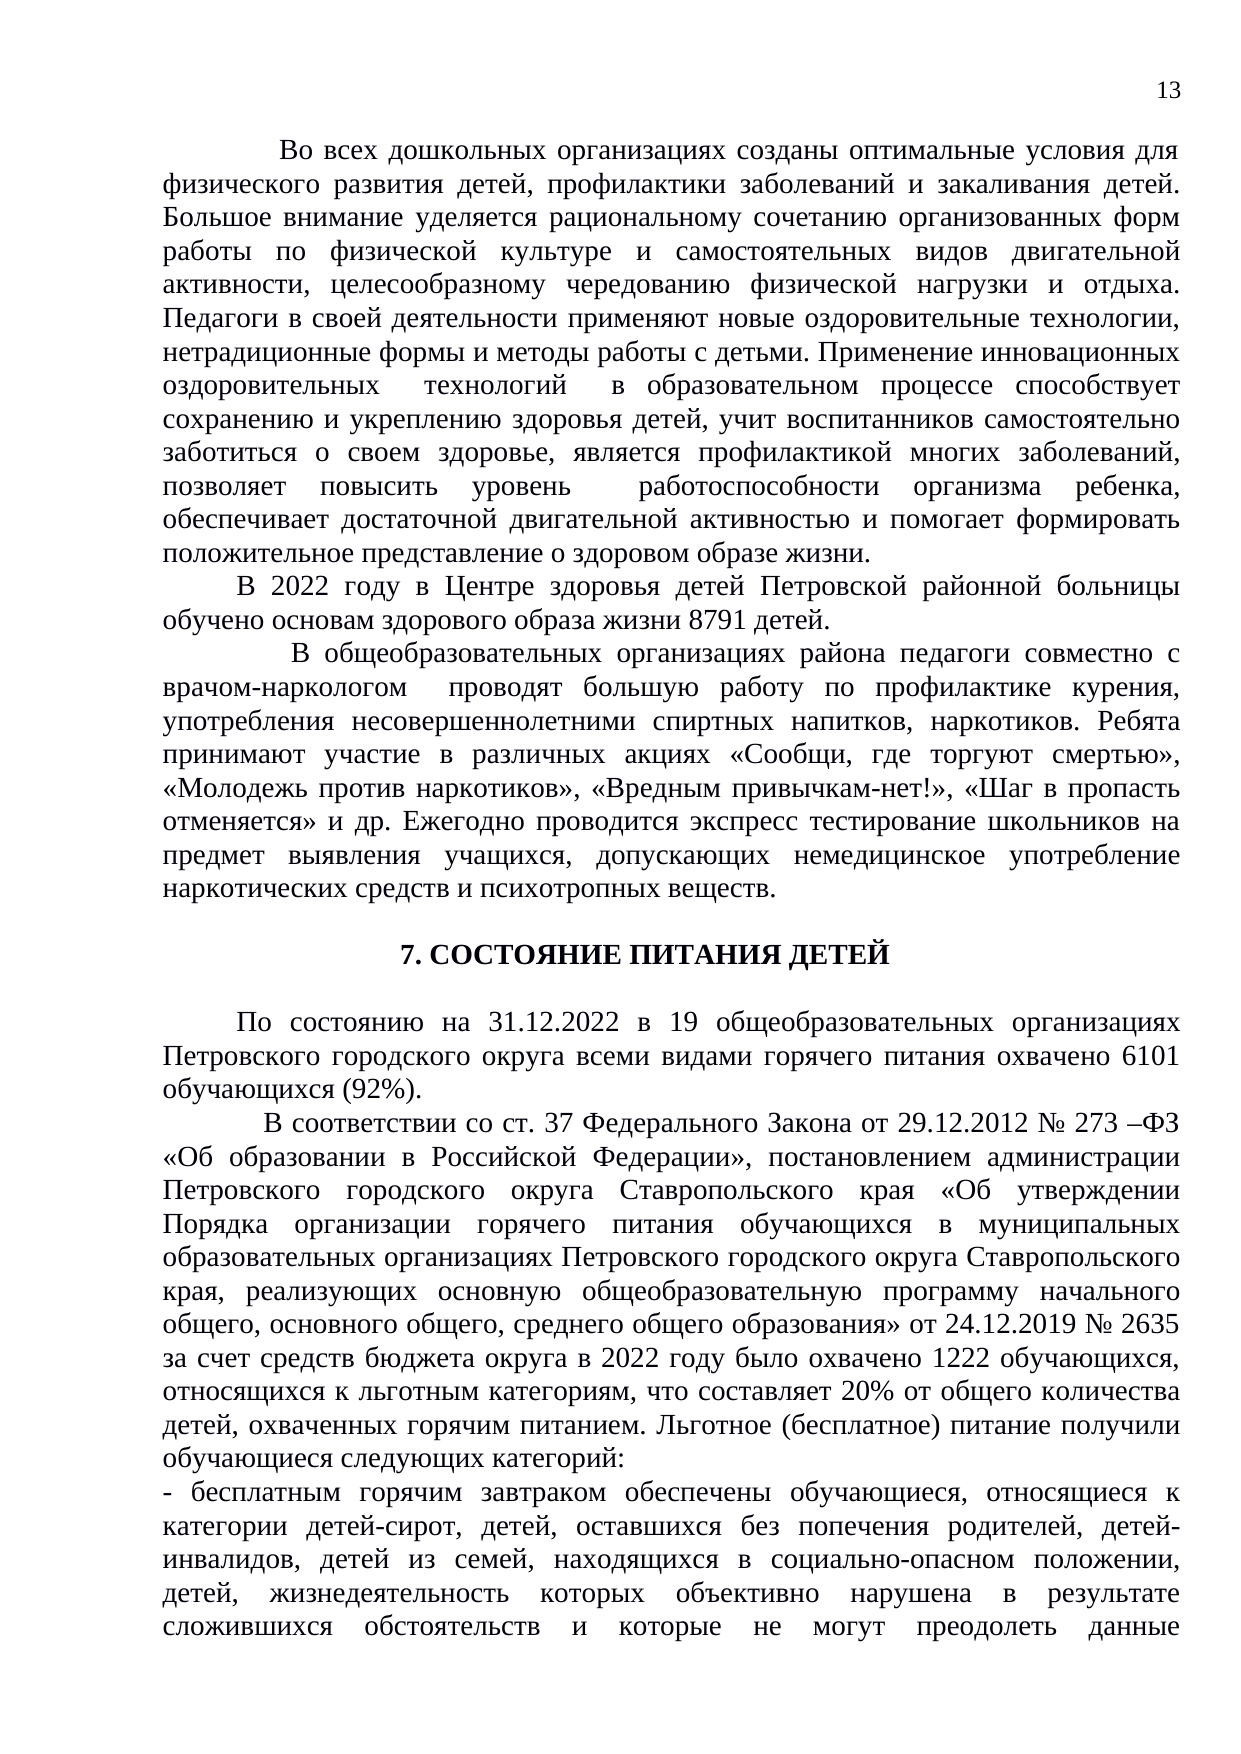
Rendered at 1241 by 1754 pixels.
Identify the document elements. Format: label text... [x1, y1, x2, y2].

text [162, 1474, 1181, 1642]
text 7. СОСТОЯНИЕ ПИТАНИЯ ДЕТЕЙ [162, 937, 1181, 971]
text По состоянию на 31.12.2022 в 19 общеобразовательных организациях Петровского городского округа всеми видами горячего питания охвачено 6101 обучающихся (92%). [162, 1004, 1181, 1105]
text Во всех дошкольных организациях созданы оптимальные условия для физического развития детей, профилактики заболеваний и закаливания детей. Большое внимание уделяется рациональному сочетанию организованных форм работы по физической культуре и самостоятельных видов двигательной активности, целесообразному чередованию физической нагрузки и отдыха. Педагоги в своей деятельности применяют новые оздоровительные технологии, нетрадиционные формы и методы работы с детьми. Применение инновационных оздоровительных технологий в образовательном процессе способствует сохранению и укреплению здоровья детей, учит воспитанников самостоятельно заботиться о своем здоровье, является профилактикой многих заболеваний, позволяет повысить уровень работоспособности организма ребенка, обеспечивает достаточной двигательной активностью и помогает формировать положительное представление о здоровом образе жизни. [162, 132, 1181, 568]
text В 2022 году в Центре здоровья детей Петровской районной больницы обучено основам здорового образа жизни 8791 детей. [162, 568, 1181, 636]
text В соответствии со ст. 37 Федерального Закона от 29.12.2012 № 273 –ФЗ «Об образовании в Российской Федерации», постановлением администрации Петровского городского округа Ставропольского края «Об утверждении Порядка организации горячего питания обучающихся в муниципальных образовательных организациях Петровского городского округа Ставропольского края, реализующих основную общеобразовательную программу начального общего, основного общего, среднего общего образования» от 24.12.2019 № 2635 за счет средств бюджета округа в 2022 году было охвачено 1222 обучающихся, относящихся к льготным категориям, что составляет 20% от общего количества детей, охваченных горячим питанием. Льготное (бесплатное) питание получили обучающиеся следующих категорий: [162, 1105, 1181, 1474]
text В общеобразовательных организациях района педагоги совместно с врачом-наркологом проводят большую работу по профилактике курения, употребления несовершеннолетними спиртных напитков, наркотиков. Ребята принимают участие в различных акциях «Сообщи, где торгуют смертью», «Молодежь против наркотиков», «Вредным привычкам-нет!», «Шаг в пропасть отменяется» и др. Ежегодно проводится экспресс тестирование школьников на предмет выявления учащихся, допускающих немедицинское употребление наркотических средств и психотропных веществ. [162, 636, 1181, 904]
